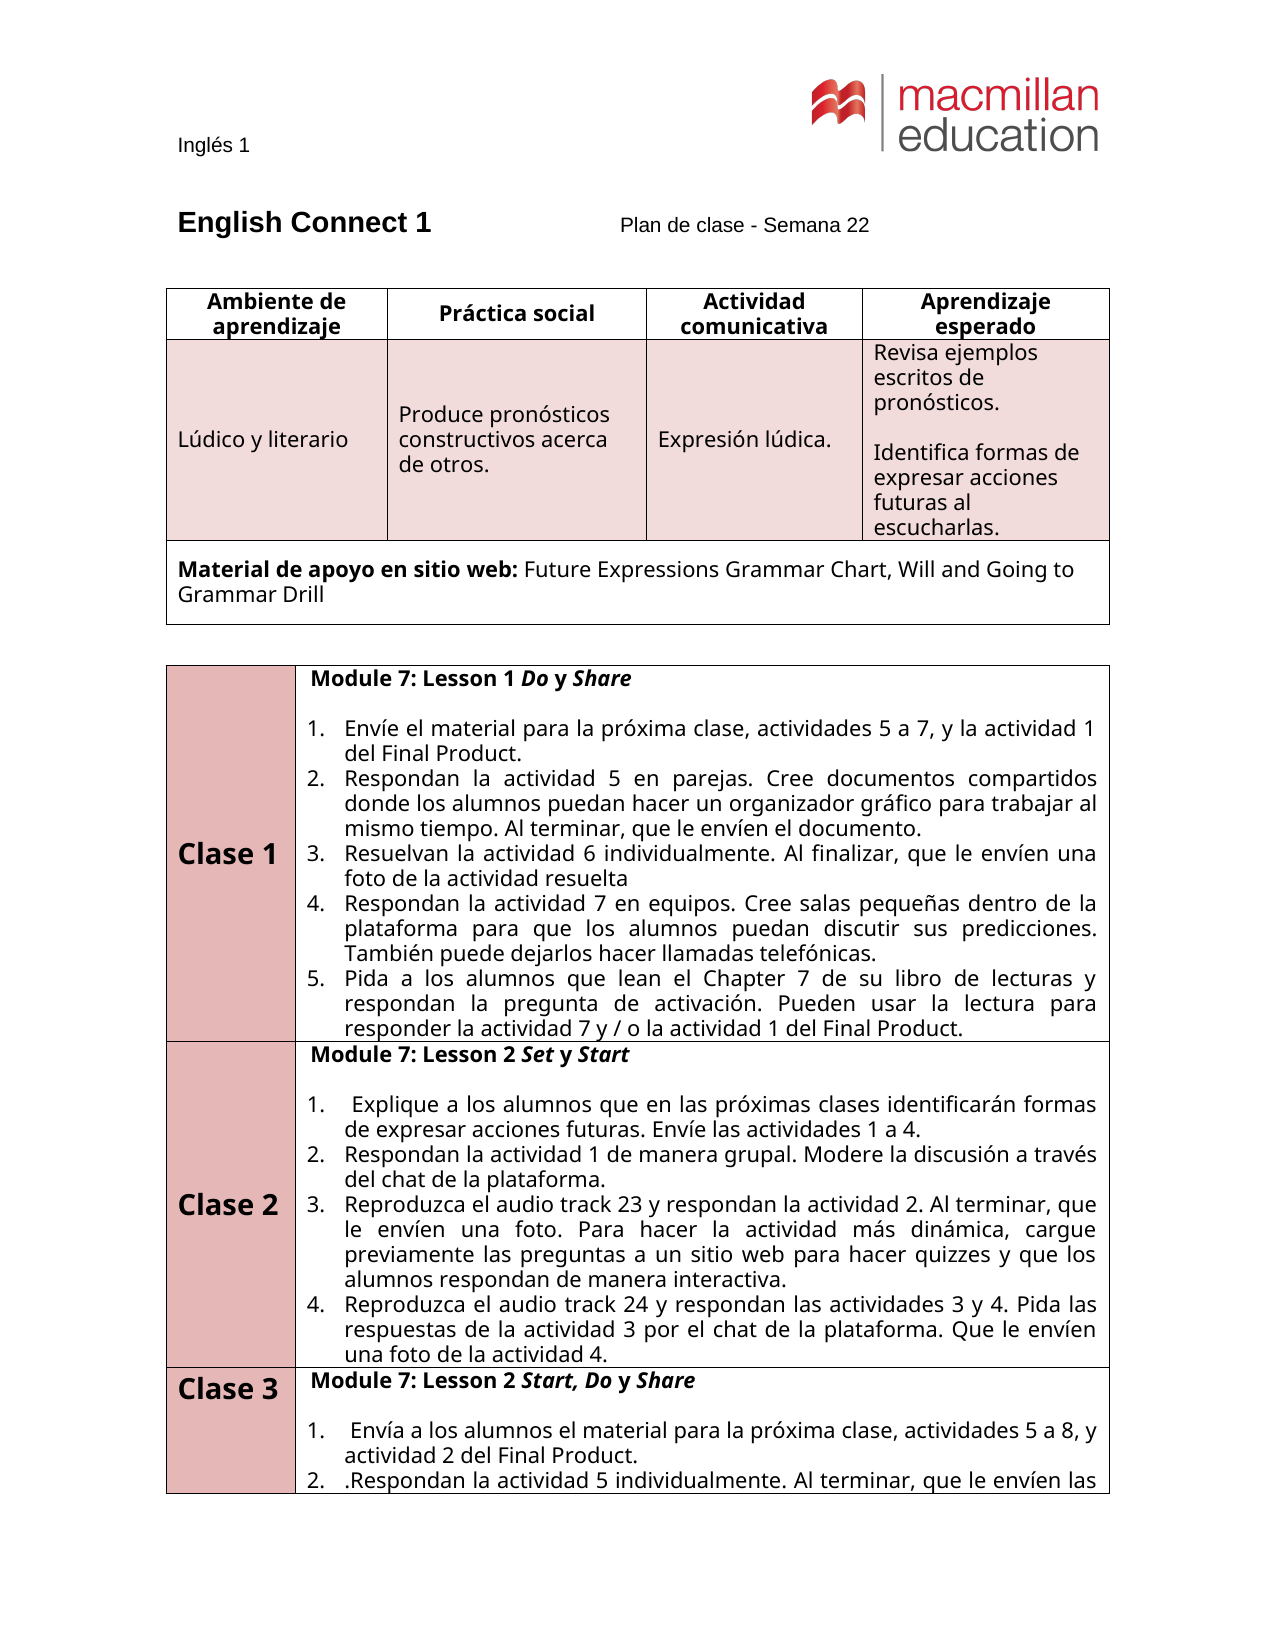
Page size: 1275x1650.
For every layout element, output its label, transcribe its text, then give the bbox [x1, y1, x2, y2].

table_cell Clase 2 [167, 1042, 295, 1367]
table_cell Clase 3 [167, 1368, 295, 1493]
table_header Ambiente de aprendizaje [167, 289, 387, 339]
table_cell Revisa ejemplos escritos de pronósticos. Identifica formas de expresar acciones futuras al escucharlas. [863, 340, 1109, 540]
table_cell Expresión lúdica. [647, 340, 862, 540]
table_header Práctica social [388, 289, 646, 339]
table_cell Lúdico y literario [167, 340, 387, 540]
table_header Clase 1 [167, 666, 295, 1041]
table_cell Produce pronósticos constructivos acerca de otros. [388, 340, 646, 540]
table_cell Module 7: Lesson 2 Set y Start Explique a los alumnos que en las próximas clases identificarán formas de expresar acciones futuras. Envíe las actividades 1 a 4. Respondan la actividad 1 de manera grupal. Modere la discusión a través del chat de la plataforma. Reproduzca el audio track 23 y respondan la actividad 2. Al terminar, que le envíen una foto. Para hacer la actividad más dinámica, cargue previamente las preguntas a un sitio web para hacer quizzes y que los alumnos respondan de manera interactiva. Reproduzca el audio track 24 y respondan las actividades 3 y 4. Pida las respuestas de la actividad 3 por el chat de la plataforma. Que le envíen una foto de la actividad 4. [296, 1042, 1109, 1367]
table_header Aprendizaje esperado [863, 289, 1109, 339]
picture [811, 73, 1098, 152]
table_header Module 7: Lesson 1 Do y Share Envíe el material para la próxima clase, actividades 5 a 7, y la actividad 1 del Final Product. Respondan la actividad 5 en parejas. Cree documentos compartidos donde los alumnos puedan hacer un organizador gráfico para trabajar al mismo tiempo. Al terminar, que le envíen el documento. Resuelvan la actividad 6 individualmente. Al finalizar, que le envíen una foto de la actividad resuelta Respondan la actividad 7 en equipos. Cree salas pequeñas dentro de la plataforma para que los alumnos puedan discutir sus predicciones. También puede dejarlos hacer llamadas telefónicas. Pida a los alumnos que lean el Chapter 7 de su libro de lecturas y respondan la pregunta de activación. Pueden usar la lectura para responder la actividad 7 y / o la actividad 1 del Final Product. [296, 666, 1109, 1041]
table_cell Material de apoyo en sitio web: Future Expressions Grammar Chart, Will and Going to Grammar Drill [167, 541, 1109, 624]
table_header Actividad comunicativa [647, 289, 862, 339]
text English Connect 1 Plan de clase - Semana 22 [177, 209, 1098, 238]
